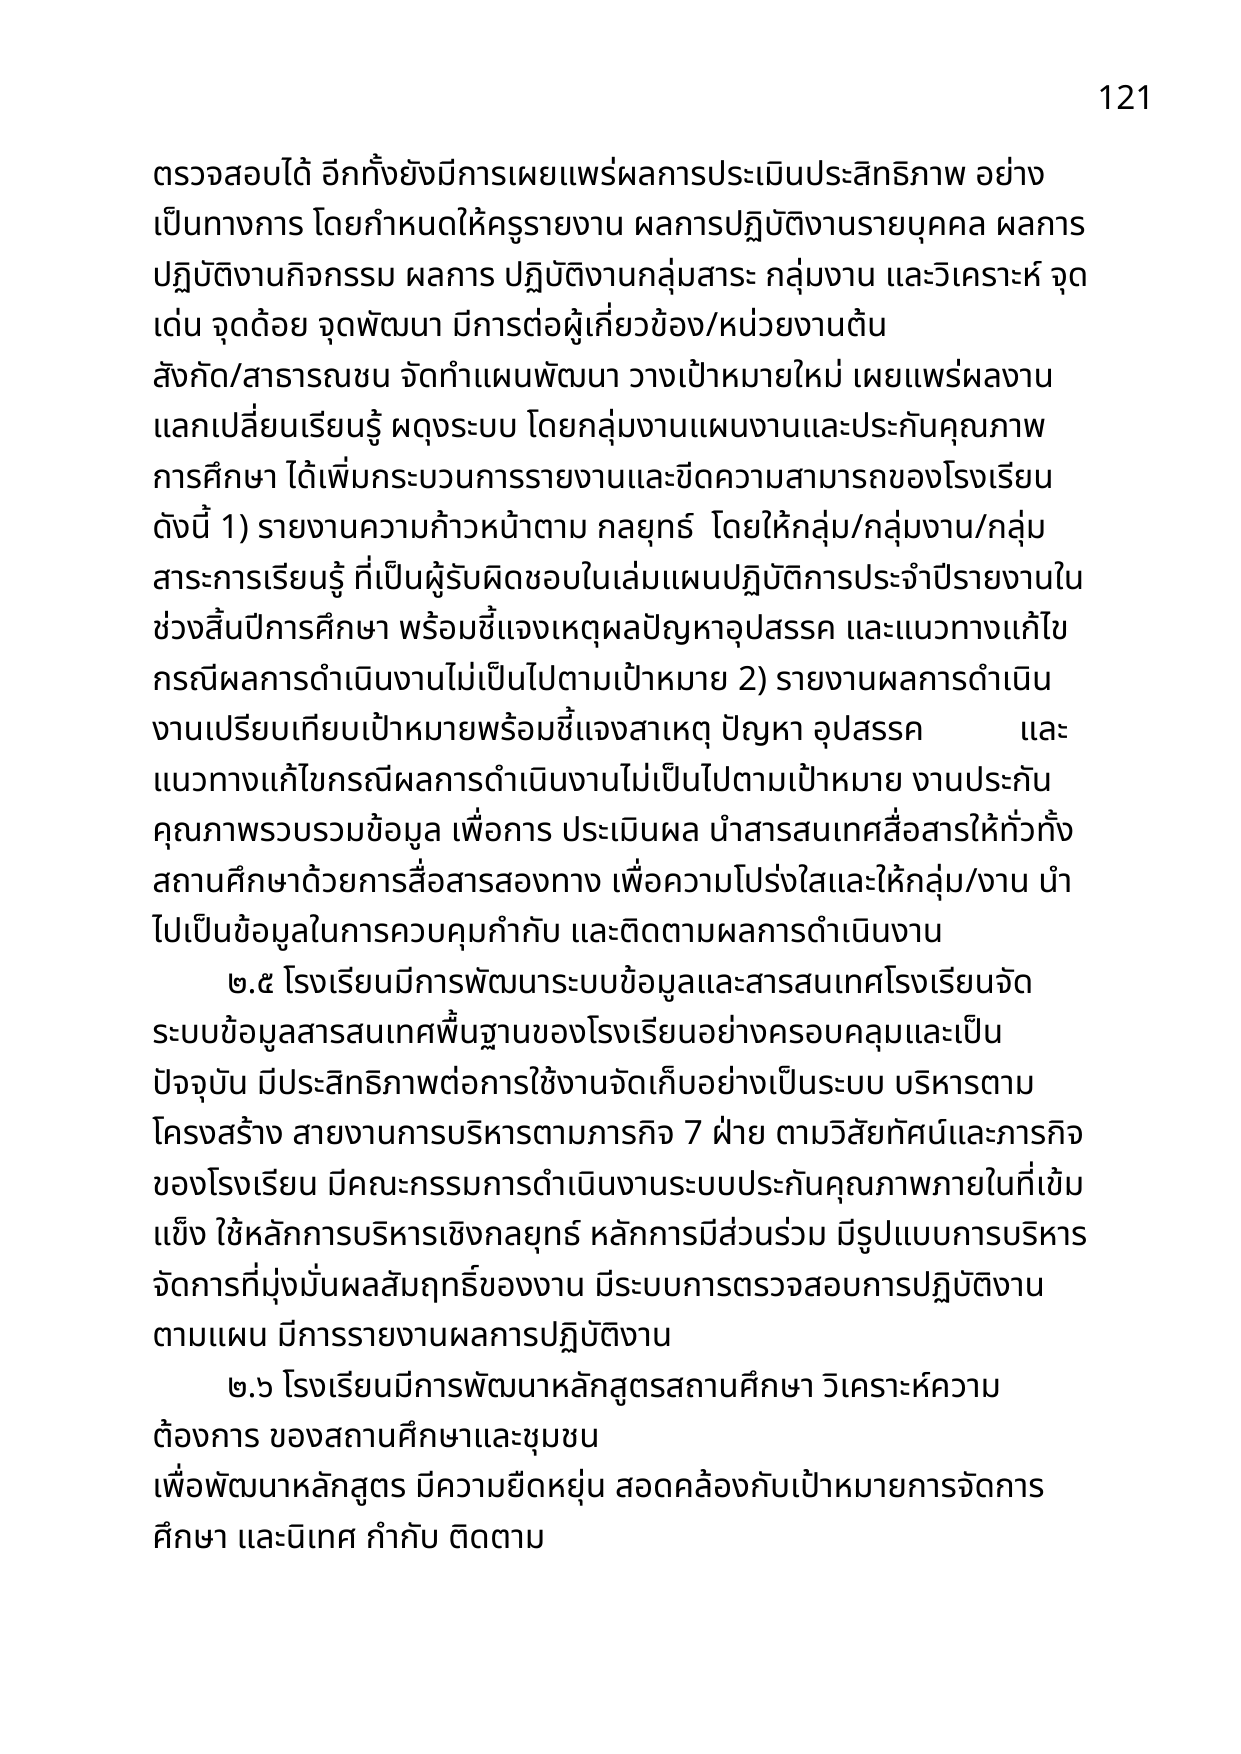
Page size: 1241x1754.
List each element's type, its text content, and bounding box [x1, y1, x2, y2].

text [152, 150, 1095, 958]
text ๒.๖ โรงเรียนมีการพัฒนาหลักสูตรสถานศึกษา วิเคราะห์ความต้องการ ของสถานศึกษาและชุมชน [152, 1361, 1095, 1462]
text เพื่อพัฒนาหลักสูตร มีความยืดหยุ่น สอดคล้องกับเป้าหมายการจัดการศึกษา และนิเทศ กำกับ ติดตาม [152, 1462, 1095, 1563]
text ๒.๕ โรงเรียนมีการพัฒนาระบบข้อมูลและสารสนเทศโรงเรียนจัดระบบข้อมูลสารสนเทศพื้นฐานของโรงเรียนอย่างครอบคลุมและเป็นปัจจุบัน มีประสิทธิภาพต่อการใช้งานจัดเก็บอย่างเป็นระบบ บริหารตามโครงสร้าง สายงานการบริหารตามภารกิจ 7 ฝ่าย ตามวิสัยทัศน์และภารกิจของโรงเรียน มีคณะกรรมการดำเนินงานระบบประกันคุณภาพภายในที่เข้มแข็ง ใช้หลักการบริหารเชิงกลยุทธ์ หลักการมีส่วนร่วม มีรูปแบบการบริหารจัดการที่มุ่งมั่นผลสัมฤทธิ์ของงาน มีระบบการตรวจสอบการปฏิบัติงานตามแผน มีการรายงานผลการปฏิบัติงาน [152, 958, 1095, 1361]
